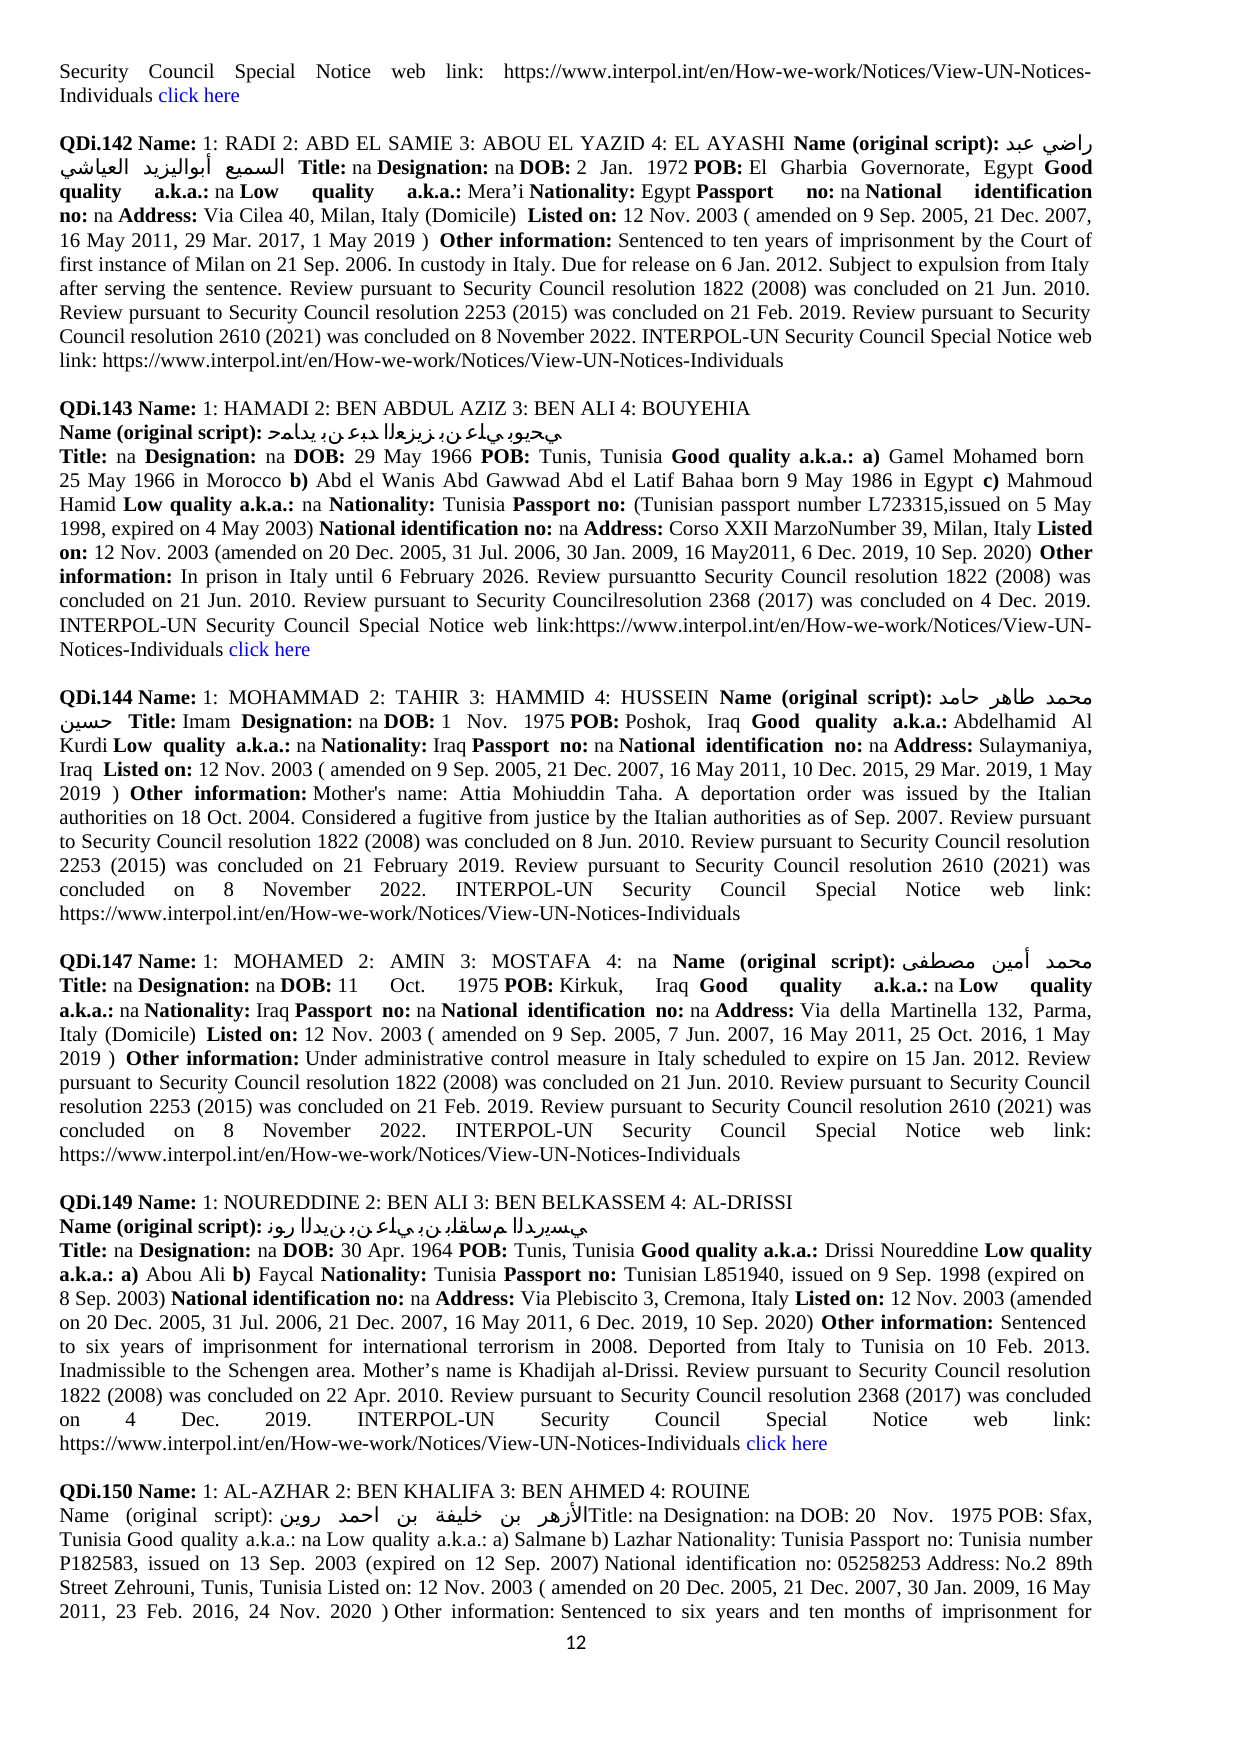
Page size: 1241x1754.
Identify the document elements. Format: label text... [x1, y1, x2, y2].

text QDi.150 Name: 1: AL-AZHAR 2: BEN KHALIFA 3: BEN AHMED 4: ROUINE [59, 1479, 1092, 1503]
text Name (original script): ﻲﺤﻳﻮﺑ ﻲﻠﻋ ﻦﺑ ﺰﻳﺰﻌﻟا ﺪﺒﻋ ﻦﺑ يدﺎﻤﺣ [59, 420, 1092, 444]
text QDi.143 Name: 1: HAMADI 2: BEN ABDUL AZIZ 3: BEN ALI 4: BOUYEHIA [59, 396, 1092, 420]
text Name (original script): ﻲﺴﻳرﺪﻟا ﻢﺳﺎﻘﻠﺑ ﻦﺑ ﻲﻠﻋ ﻦﺑ ﻦﻳﺪﻟا رﻮﻧ [59, 1214, 1092, 1238]
text QDi.142 Name: 1: RADI 2: ABD EL SAMIE 3: ABOU EL YAZID 4: EL AYASHI Name (original script): راضي عبد السميع أبواليزيد العياشي Title: na Designation: na DOB: 2 Jan. 1972 POB: El Gharbia Governorate, Egypt Good quality a.k.a.: na Low quality a.k.a.: Mera’i Nationality: Egypt Passport no: na National identification no: na Address: Via Cilea 40, Milan, Italy (Domicile) Listed on: 12 Nov. 2003 ( amended on 9 Sep. 2005, 21 Dec. 2007, 16 May 2011, 29 Mar. 2017, 1 May 2019 ) Other information: Sentenced to ten years of imprisonment by the Court of first instance of Milan on 21 Sep. 2006. In custody in Italy. Due for release on 6 Jan. 2012. Subject to expulsion from Italy after serving the sentence. Review pursuant to Security Council resolution 1822 (2008) was concluded on 21 Jun. 2010. Review pursuant to Security Council resolution 2253 (2015) was concluded on 21 Feb. 2019. Review pursuant to Security Council resolution 2610 (2021) was concluded on 8 November 2022. INTERPOL-UN Security Council Special Notice web link: https://www.interpol.int/en/How-we-work/Notices/View-UN-Notices-Individuals [59, 131, 1092, 372]
text Title: na Designation: na DOB: 30 Apr. 1964 POB: Tunis, Tunisia Good quality a.k.a.: Drissi Noureddine Low quality a.k.a.: a) Abou Ali b) Faycal Nationality: Tunisia Passport no: Tunisian L851940, issued on 9 Sep. 1998 (expired on 8 Sep. 2003) National identification no: na Address: Via Plebiscito 3, Cremona, Italy Listed on: 12 Nov. 2003 (amended on 20 Dec. 2005, 31 Jul. 2006, 21 Dec. 2007, 16 May 2011, 6 Dec. 2019, 10 Sep. 2020) Other information: Sentenced to six years of imprisonment for international terrorism in 2008. Deported from Italy to Tunisia on 10 Feb. 2013. Inadmissible to the Schengen area. Mother’s name is Khadijah al-Drissi. Review pursuant to Security Council resolution 1822 (2008) was concluded on 22 Apr. 2010. Review pursuant to Security Council resolution 2368 (2017) was concluded on 4 Dec. 2019. INTERPOL-UN Security Council Special Notice web link: https://www.interpol.int/en/How-we-work/Notices/View-UN-Notices-Individuals click here [59, 1238, 1092, 1455]
text QDi.147 Name: 1: MOHAMED 2: AMIN 3: MOSTAFA 4: na Name (original script): محمد أمين مصطفى Title: na Designation: na DOB: 11 Oct. 1975 POB: Kirkuk, Iraq Good quality a.k.a.: na Low quality a.k.a.: na Nationality: Iraq Passport no: na National identification no: na Address: Via della Martinella 132, Parma, Italy (Domicile) Listed on: 12 Nov. 2003 ( amended on 9 Sep. 2005, 7 Jun. 2007, 16 May 2011, 25 Oct. 2016, 1 May 2019 ) Other information: Under administrative control measure in Italy scheduled to expire on 15 Jan. 2012. Review pursuant to Security Council resolution 1822 (2008) was concluded on 21 Jun. 2010. Review pursuant to Security Council resolution 2253 (2015) was concluded on 21 Feb. 2019. Review pursuant to Security Council resolution 2610 (2021) was concluded on 8 November 2022. INTERPOL-UN Security Council Special Notice web link: https://www.interpol.int/en/How-we-work/Notices/View-UN-Notices-Individuals [59, 949, 1092, 1166]
text QDi.144 Name: 1: MOHAMMAD 2: TAHIR 3: HAMMID 4: HUSSEIN Name (original script): محمد طاهر حامد حسين Title: Imam Designation: na DOB: 1 Nov. 1975 POB: Poshok, Iraq Good quality a.k.a.: Abdelhamid Al Kurdi Low quality a.k.a.: na Nationality: Iraq Passport no: na National identification no: na Address: Sulaymaniya, Iraq Listed on: 12 Nov. 2003 ( amended on 9 Sep. 2005, 21 Dec. 2007, 16 May 2011, 10 Dec. 2015, 29 Mar. 2019, 1 May 2019 ) Other information: Mother's name: Attia Mohiuddin Taha. A deportation order was issued by the Italian authorities on 18 Oct. 2004. Considered a fugitive from justice by the Italian authorities as of Sep. 2007. Review pursuant to Security Council resolution 1822 (2008) was concluded on 8 Jun. 2010. Review pursuant to Security Council resolution 2253 (2015) was concluded on 21 February 2019. Review pursuant to Security Council resolution 2610 (2021) was concluded on 8 November 2022. INTERPOL-UN Security Council Special Notice web link: https://www.interpol.int/en/How-we-work/Notices/View-UN-Notices-Individuals [59, 685, 1092, 925]
text QDi.149 Name: 1: NOUREDDINE 2: BEN ALI 3: BEN BELKASSEM 4: AL-DRISSI [59, 1190, 1092, 1214]
text Title: na Designation: na DOB: 29 May 1966 POB: Tunis, Tunisia Good quality a.k.a.: a) Gamel Mohamed born 25 May 1966 in Morocco b) Abd el Wanis Abd Gawwad Abd el Latif Bahaa born 9 May 1986 in Egypt c) Mahmoud Hamid Low quality a.k.a.: na Nationality: Tunisia Passport no: (Tunisian passport number L723315,issued on 5 May 1998, expired on 4 May 2003) National identification no: na Address: Corso XXII MarzoNumber 39, Milan, Italy Listed on: 12 Nov. 2003 (amended on 20 Dec. 2005, 31 Jul. 2006, 30 Jan. 2009, 16 May2011, 6 Dec. 2019, 10 Sep. 2020) Other information: In prison in Italy until 6 February 2026. Review pursuantto Security Council resolution 1822 (2008) was concluded on 21 Jun. 2010. Review pursuant to Security Councilresolution 2368 (2017) was concluded on 4 Dec. 2019. INTERPOL-UN Security Council Special Notice web link:https://www.interpol.int/en/How-we-work/Notices/View-UN-Notices-Individuals click here [59, 444, 1092, 661]
